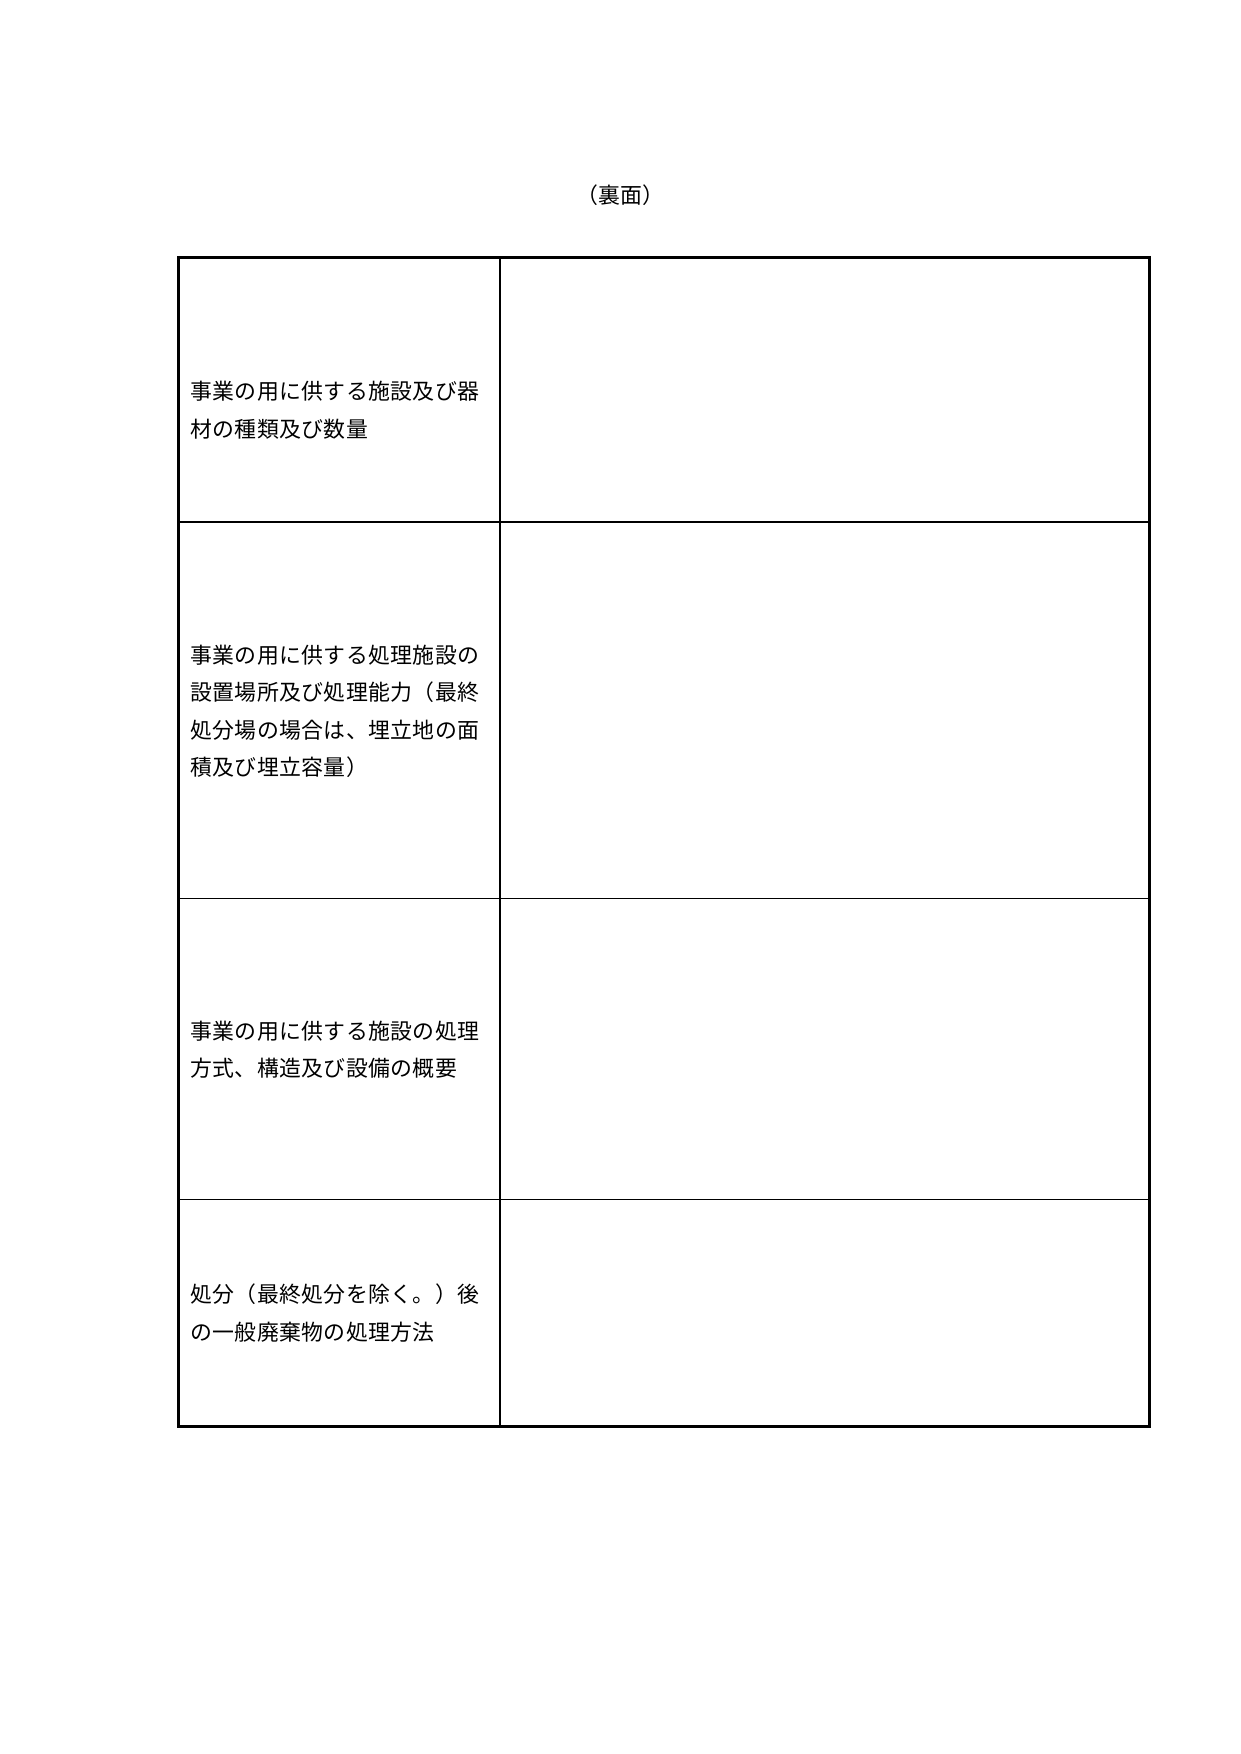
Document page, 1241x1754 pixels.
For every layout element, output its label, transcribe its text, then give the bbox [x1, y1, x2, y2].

table_cell 事業の用に供する処理施設の設置場所及び処理能力（最終処分場の場合は、埋立地の面積及び埋立容量） [180, 523, 499, 897]
table_cell 事業の用に供する施設の処理方式、構造及び設備の概要 [180, 899, 499, 1198]
table_header 事業の用に供する施設及び器材の種類及び数量 [180, 259, 499, 521]
table_header [501, 259, 1148, 521]
table_cell [501, 899, 1148, 1198]
table_cell [501, 1200, 1148, 1424]
table_cell 処分（最終処分を除く。）後の一般廃棄物の処理方法 [180, 1200, 499, 1424]
table_cell [501, 523, 1148, 897]
